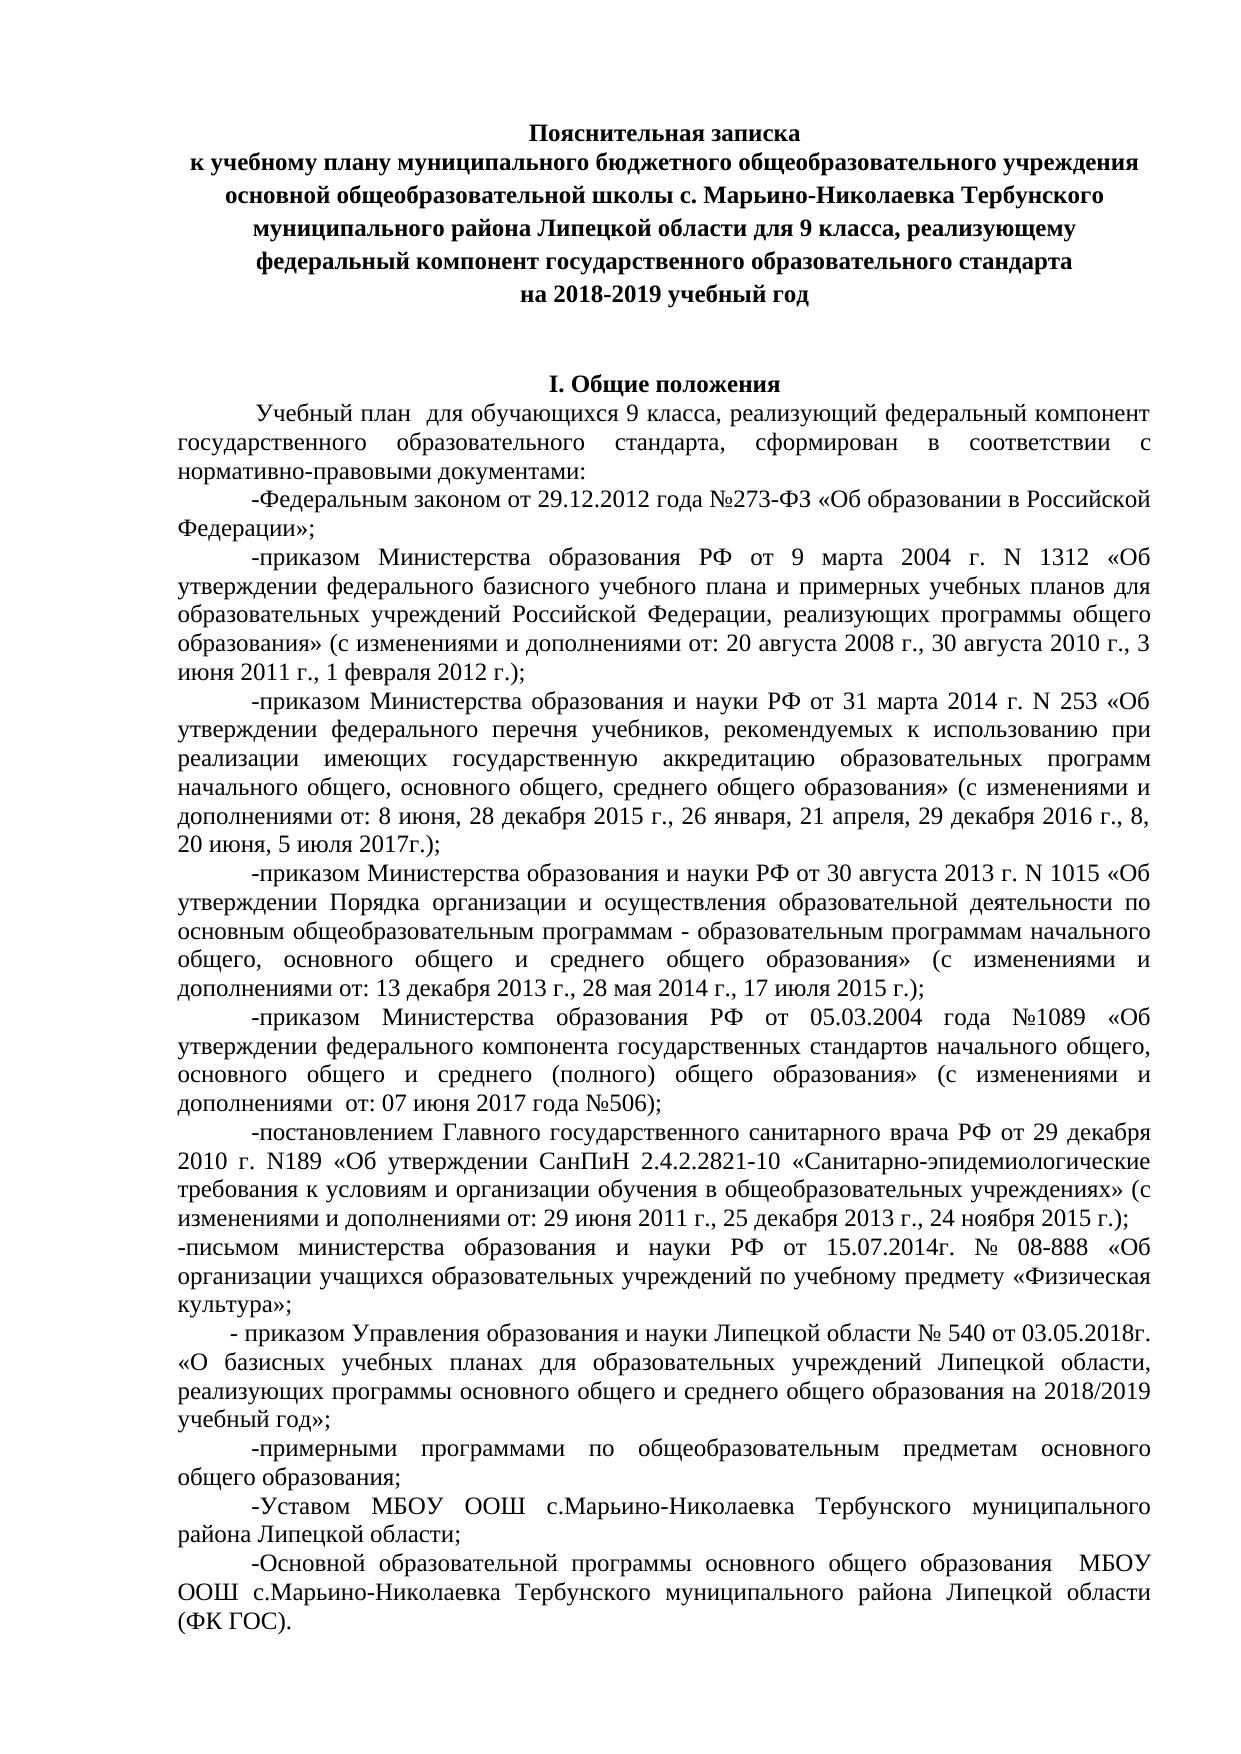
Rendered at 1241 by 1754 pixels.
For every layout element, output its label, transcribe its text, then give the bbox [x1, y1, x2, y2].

text -приказом Министерства образования РФ от 05.03.2004 года №1089 «Об утверждении федерального компонента государственных стандартов начального общего, основного общего и среднего (полного) общего образования» (с изменениями и дополнениями от: 07 июня 2017 года №506); [177, 1002, 1152, 1117]
text -Федеральным законом от 29.12.2012 года №273-ФЗ «Об образовании в Российской Федерации»; [177, 484, 1152, 542]
text к учебному плану муниципального бюджетного общеобразовательного учреждения основной общеобразовательной школы с. Марьино-Николаевка Тербунского муниципального района Липецкой области для 9 класса, реализующему федеральный компонент государственного образовательного стандарта [177, 147, 1152, 275]
text -приказом Министерства образования и науки РФ от 30 августа 2013 г. N 1015 «Об утверждении Порядка организации и осуществления образовательной деятельности по основным общеобразовательным программам - образовательным программам начального общего, основного общего и среднего общего образования» (с изменениями и дополнениями от: 13 декабря 2013 г., 28 мая 2014 г., 17 июля 2015 г.); [177, 858, 1152, 1002]
text Учебный план для обучающихся 9 класса, реализующий федеральный компонент государственного образовательного стандарта, сформирован в соответствии с нормативно-правовыми документами: [177, 398, 1152, 484]
text -приказом Министерства образования РФ от 9 марта 2004 г. N 1312 «Об утверждении федерального базисного учебного плана и примерных учебных планов для образовательных учреждений Российской Федерации, реализующих программы общего образования» (с изменениями и дополнениями от: 20 августа 2008 г., 30 августа 2010 г., 3 июня 2011 г., 1 февраля 2012 г.); [177, 542, 1152, 686]
text на 2018-2019 учебный год [177, 279, 1152, 308]
text Пояснительная записка [177, 118, 1152, 147]
text -Уставом МБОУ ООШ с.Марьино-Николаевка Тербунского муниципального района Липецкой области; [177, 1491, 1152, 1548]
text -письмом министерства образования и науки РФ от 15.07.2014г. № 08-888 «Об организации учащихся образовательных учреждений по учебному предмету «Физическая культура»; [177, 1232, 1152, 1318]
text - приказом Управления образования и науки Липецкой области № 540 от 03.05.2018г. «О базисных учебных планах для образовательных учреждений Липецкой области, реализующих программы основного общего и среднего общего образования на 2018/2019 учебный год»; [177, 1318, 1152, 1433]
text -приказом Министерства образования и науки РФ от 31 марта 2014 г. N 253 «Об утверждении федерального перечня учебников, рекомендуемых к использованию при реализации имеющих государственную аккредитацию образовательных программ начального общего, основного общего, среднего общего образования» (с изменениями и дополнениями от: 8 июня, 28 декабря 2015 г., 26 января, 21 апреля, 29 декабря 2016 г., 8, 20 июня, 5 июля 2017г.); [177, 686, 1152, 858]
text -постановлением Главного государственного санитарного врача РФ от 29 декабря 2010 г. N189 «Об утверждении СанПиН 2.4.2.2821-10 «Санитарно-эпидемиологические требования к условиям и организации обучения в общеобразовательных учреждениях» (с изменениями и дополнениями от: 29 июня 2011 г., 25 декабря 2013 г., 24 ноября 2015 г.); [177, 1117, 1152, 1232]
text -Основной образовательной программы основного общего образования МБОУ ООШ с.Марьино-Николаевка Тербунского муниципального района Липецкой области (ФК ГОС). [177, 1548, 1152, 1634]
text -примерными программами по общеобразовательным предметам основного общего образования; [177, 1433, 1152, 1491]
text I. Общие положения [177, 369, 1152, 398]
